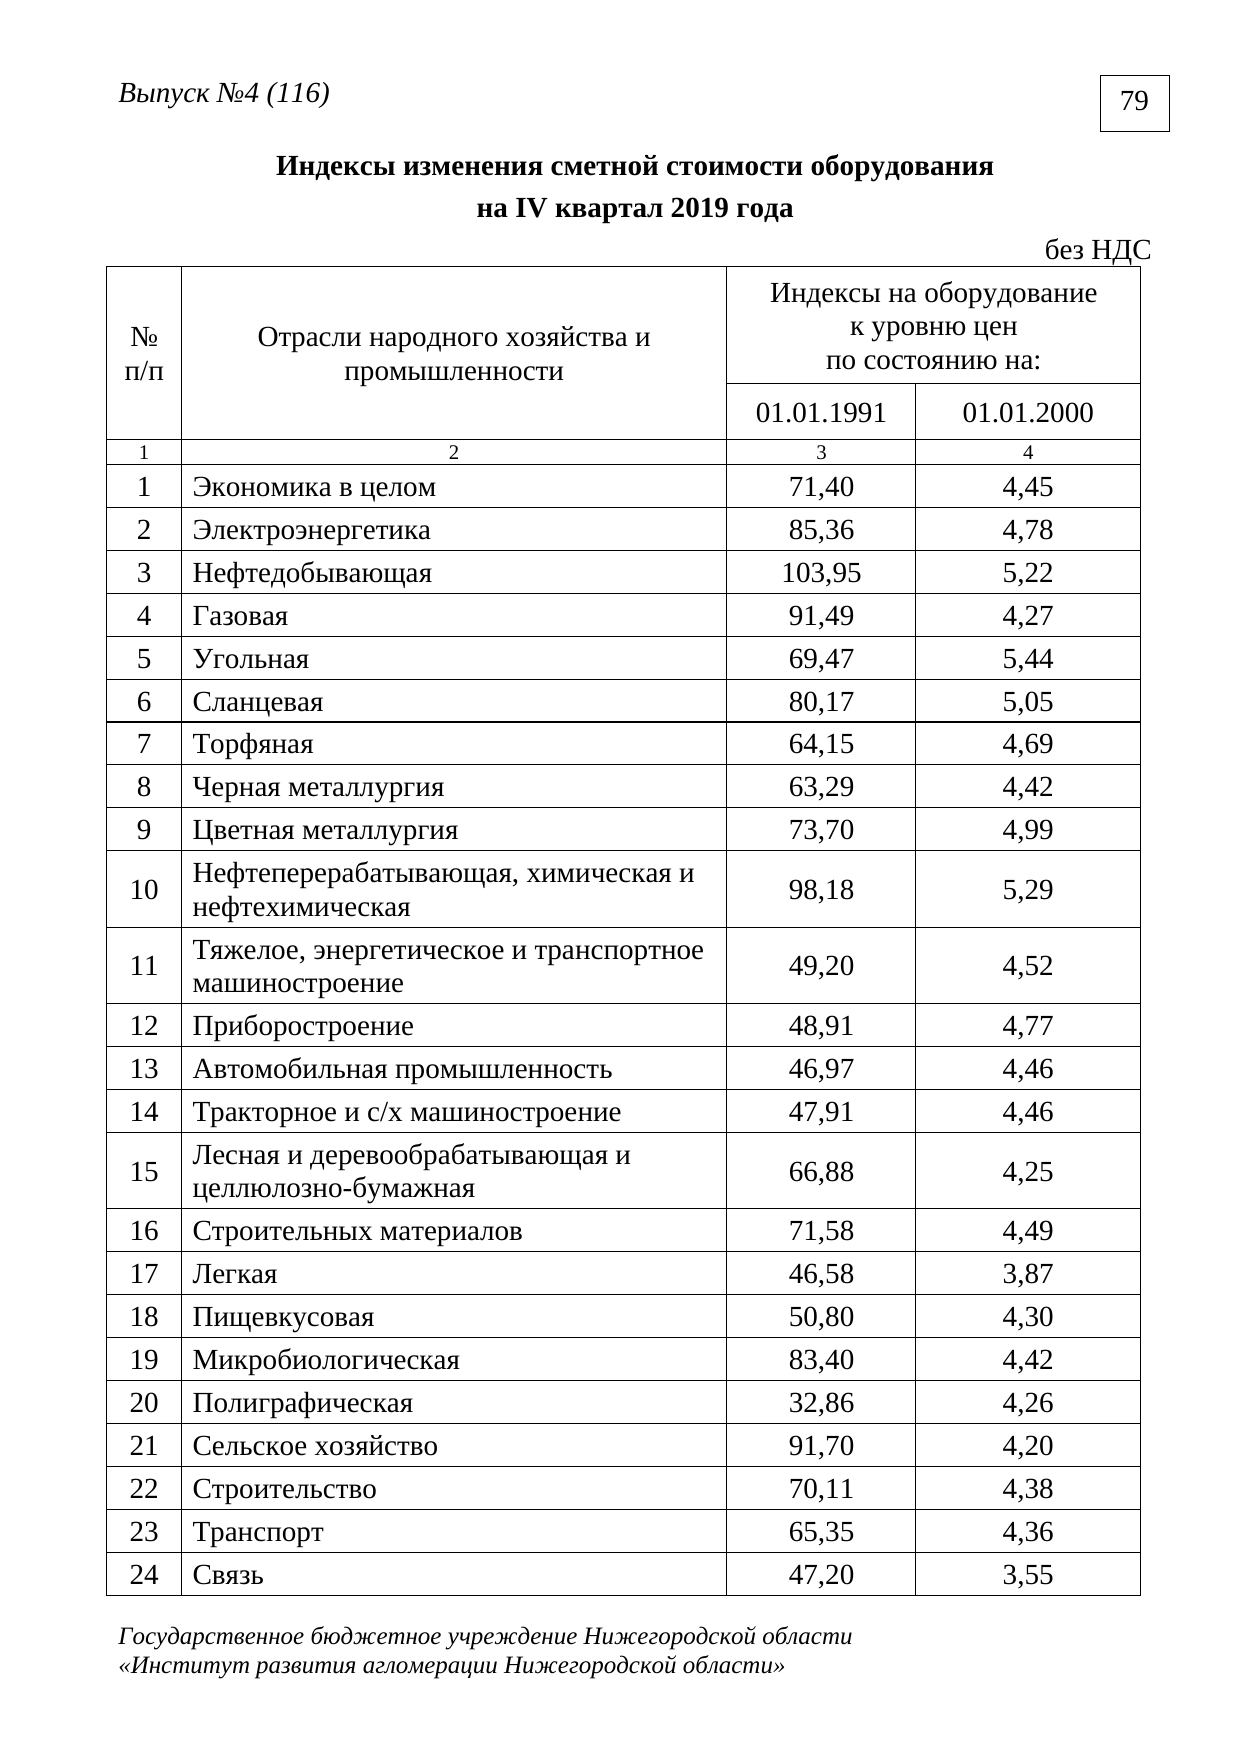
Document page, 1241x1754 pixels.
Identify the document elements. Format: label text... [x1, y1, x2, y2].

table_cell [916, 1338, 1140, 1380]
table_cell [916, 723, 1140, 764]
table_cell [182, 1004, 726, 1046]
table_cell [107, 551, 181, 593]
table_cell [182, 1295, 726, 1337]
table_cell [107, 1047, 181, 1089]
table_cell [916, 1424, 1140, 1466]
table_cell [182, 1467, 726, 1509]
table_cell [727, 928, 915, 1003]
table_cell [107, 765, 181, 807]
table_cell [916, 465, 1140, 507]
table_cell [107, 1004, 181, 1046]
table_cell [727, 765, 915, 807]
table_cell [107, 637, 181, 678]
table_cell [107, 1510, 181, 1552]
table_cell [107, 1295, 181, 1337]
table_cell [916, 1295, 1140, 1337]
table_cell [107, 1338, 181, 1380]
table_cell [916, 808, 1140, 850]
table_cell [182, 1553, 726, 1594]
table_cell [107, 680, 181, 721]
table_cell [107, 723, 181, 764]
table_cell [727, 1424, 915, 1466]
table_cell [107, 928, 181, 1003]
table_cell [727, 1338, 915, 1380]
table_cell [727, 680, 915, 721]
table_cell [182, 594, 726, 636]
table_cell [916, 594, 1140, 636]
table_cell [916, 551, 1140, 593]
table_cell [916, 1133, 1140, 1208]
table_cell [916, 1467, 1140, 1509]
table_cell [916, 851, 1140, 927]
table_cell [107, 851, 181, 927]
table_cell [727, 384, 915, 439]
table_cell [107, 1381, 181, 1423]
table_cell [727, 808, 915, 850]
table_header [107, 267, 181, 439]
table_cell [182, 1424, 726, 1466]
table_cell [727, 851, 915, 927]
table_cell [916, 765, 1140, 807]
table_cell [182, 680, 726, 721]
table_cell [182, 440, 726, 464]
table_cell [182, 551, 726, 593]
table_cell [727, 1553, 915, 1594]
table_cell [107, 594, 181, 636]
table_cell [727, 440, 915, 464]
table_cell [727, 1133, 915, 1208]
text Индексы изменения сметной стоимости оборудования [118, 148, 1152, 181]
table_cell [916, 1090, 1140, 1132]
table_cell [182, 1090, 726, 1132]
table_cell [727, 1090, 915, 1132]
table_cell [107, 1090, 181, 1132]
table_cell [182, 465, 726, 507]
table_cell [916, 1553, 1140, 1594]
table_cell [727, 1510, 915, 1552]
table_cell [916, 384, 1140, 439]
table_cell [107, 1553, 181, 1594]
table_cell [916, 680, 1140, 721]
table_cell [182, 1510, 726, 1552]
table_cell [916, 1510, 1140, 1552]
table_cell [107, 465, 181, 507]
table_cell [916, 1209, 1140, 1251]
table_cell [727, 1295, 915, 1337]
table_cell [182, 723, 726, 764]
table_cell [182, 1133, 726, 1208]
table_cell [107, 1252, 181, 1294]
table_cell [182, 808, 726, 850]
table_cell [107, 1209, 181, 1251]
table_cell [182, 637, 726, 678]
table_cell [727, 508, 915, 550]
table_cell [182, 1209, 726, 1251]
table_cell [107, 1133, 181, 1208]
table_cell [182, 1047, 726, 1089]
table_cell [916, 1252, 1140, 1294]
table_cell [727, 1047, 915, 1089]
text на IV квартал 2019 года [118, 190, 1152, 224]
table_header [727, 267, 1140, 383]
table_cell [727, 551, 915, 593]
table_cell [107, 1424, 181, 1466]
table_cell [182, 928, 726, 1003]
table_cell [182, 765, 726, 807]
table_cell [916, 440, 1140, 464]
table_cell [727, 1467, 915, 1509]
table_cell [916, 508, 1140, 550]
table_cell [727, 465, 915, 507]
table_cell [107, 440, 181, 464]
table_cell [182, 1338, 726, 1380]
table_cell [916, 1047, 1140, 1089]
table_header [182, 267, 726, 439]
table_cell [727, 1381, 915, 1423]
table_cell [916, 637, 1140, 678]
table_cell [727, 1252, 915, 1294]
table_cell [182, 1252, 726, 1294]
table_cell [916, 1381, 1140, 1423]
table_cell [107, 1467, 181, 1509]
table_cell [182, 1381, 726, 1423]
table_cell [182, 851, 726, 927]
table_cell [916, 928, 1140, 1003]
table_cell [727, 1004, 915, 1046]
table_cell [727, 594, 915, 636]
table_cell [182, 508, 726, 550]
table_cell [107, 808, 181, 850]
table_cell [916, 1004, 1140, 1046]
text без НДС [118, 232, 1152, 266]
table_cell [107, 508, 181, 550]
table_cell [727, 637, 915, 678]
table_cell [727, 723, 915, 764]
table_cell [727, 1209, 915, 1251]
